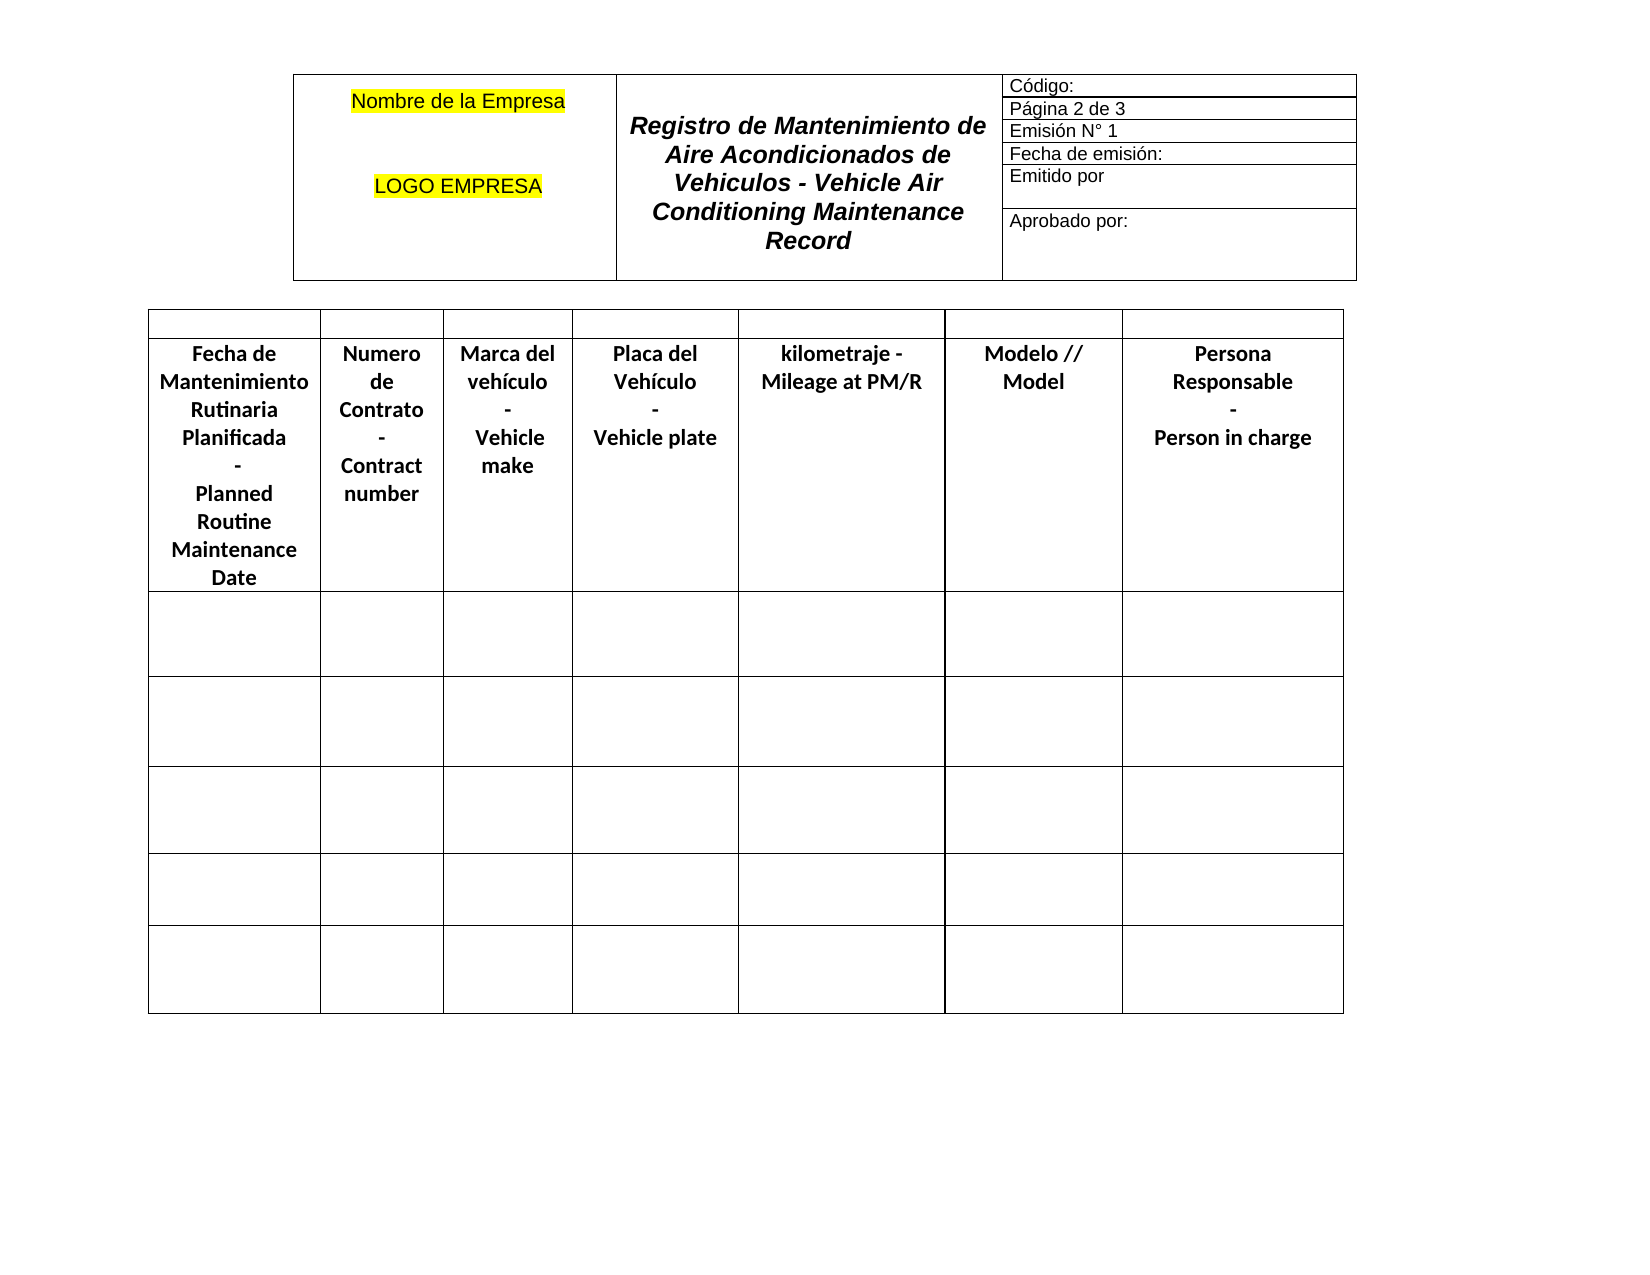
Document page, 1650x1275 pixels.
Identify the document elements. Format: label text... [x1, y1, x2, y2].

table_cell kilometraje - Mileage at PM/R [739, 339, 944, 591]
table_cell [946, 854, 1122, 925]
table_cell [739, 854, 944, 925]
table_cell [1123, 592, 1343, 676]
table_cell [149, 926, 320, 1013]
table_cell [1123, 767, 1343, 853]
table_cell [573, 926, 738, 1013]
table_cell [149, 310, 320, 338]
table_cell Persona Responsable - Person in charge [1123, 339, 1343, 591]
table_cell [1123, 854, 1343, 925]
table_cell [1123, 926, 1343, 1013]
table_cell [149, 592, 320, 676]
table_cell [444, 592, 572, 676]
table_cell [149, 767, 320, 853]
table_cell [739, 926, 944, 1013]
table_cell [946, 592, 1122, 676]
table_cell [573, 767, 738, 853]
table_cell [321, 767, 443, 853]
table_cell [444, 677, 572, 766]
table_cell [321, 677, 443, 766]
table_cell Numero de Contrato - Contract number [321, 339, 443, 591]
table_cell [739, 592, 944, 676]
table_cell Placa del Vehículo - Vehicle plate [573, 339, 738, 591]
table_cell [946, 767, 1122, 853]
table_cell Fecha de Mantenimiento Rutinaria Planificada Planned Routine Maintenance Date [149, 339, 320, 591]
table_cell [321, 854, 443, 925]
table_cell [1123, 310, 1343, 338]
table_cell [444, 310, 572, 338]
table_cell Marca del vehículo - Vehicle make [444, 339, 572, 591]
table_cell [739, 767, 944, 853]
table_cell [444, 767, 572, 853]
table_cell [149, 854, 320, 925]
table_cell [321, 926, 443, 1013]
table_cell [946, 677, 1122, 766]
table_cell [573, 592, 738, 676]
table_cell [1123, 677, 1343, 766]
table_cell [444, 854, 572, 925]
table_cell [739, 677, 944, 766]
table_cell [573, 310, 738, 338]
table_cell [444, 926, 572, 1013]
table_cell [739, 310, 944, 338]
table_cell [573, 677, 738, 766]
table_cell [573, 854, 738, 925]
table_cell [946, 926, 1122, 1013]
table_cell [946, 310, 1122, 338]
table_cell Modelo // Model [946, 339, 1122, 591]
table_cell [321, 592, 443, 676]
table_cell [149, 677, 320, 766]
table_cell [321, 310, 443, 338]
